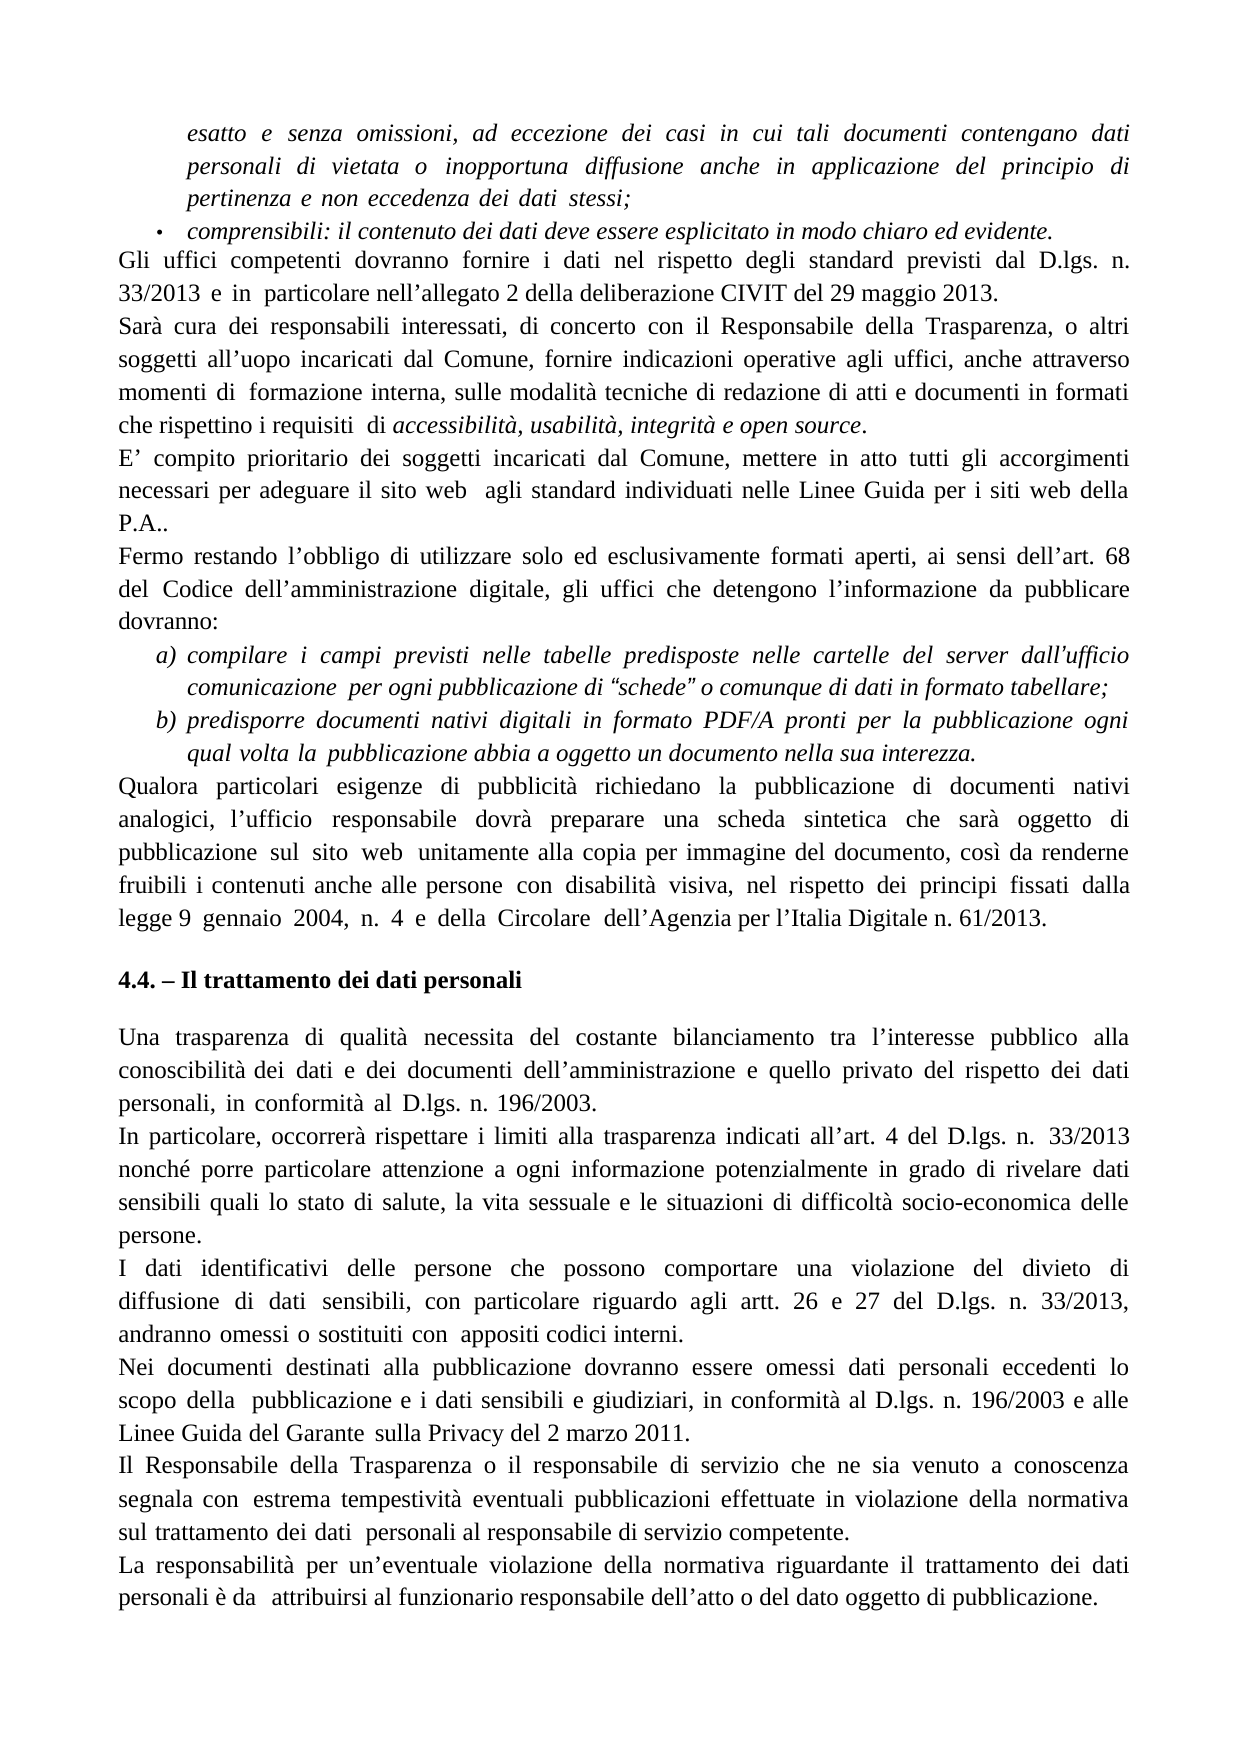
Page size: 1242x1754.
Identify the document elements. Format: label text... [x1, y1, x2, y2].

text Fermo restando l’obbligo di utilizzare solo ed esclusivamente formati aperti, ai sensi dell’art. 68 del Codice dell’amministrazione digitale, gli uffici che detengono l’informazione da pubblicare dovranno: [118, 541, 1130, 635]
list predisporre documenti nativi digitali in formato PDF/A pronti per la pubblicazione ogni qual volta la pubblicazione abbia a oggetto un documento nella sua interezza. [156, 705, 1129, 767]
text Nei documenti destinati alla pubblicazione dovranno essere omessi dati personali eccedenti lo scopo della pubblicazione e i dati sensibili e giudiziari, in conformità al D.lgs. n. 196/2003 e alle Linee Guida del Garante sulla Privacy del 2 marzo 2011. [118, 1352, 1129, 1447]
text Una trasparenza di qualità necessita del costante bilanciamento tra l’interesse pubblico alla conoscibilità dei dati e dei documenti dell’amministrazione e quello privato del rispetto dei dati personali, in conformità al D.lgs. n. 196/2003. [118, 1022, 1130, 1117]
list comprensibili: il contenuto dei dati deve essere esplicitato in modo chiaro ed evidente. [156, 216, 1142, 245]
text Gli uffici competenti dovranno fornire i dati nel rispetto degli standard previsti dal D.lgs. n. 33/2013 e in particolare nell’allegato 2 della deliberazione CIVIT del 29 maggio 2013. [118, 245, 1130, 307]
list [156, 118, 1130, 212]
text Sarà cura dei responsabili interessati, di concerto con il Responsabile della Trasparenza, o altri soggetti all’uopo incaricati dal Comune, fornire indicazioni operative agli uffici, anche attraverso momenti di formazione interna, sulle modalità tecniche di redazione di atti e documenti in formati che rispettino i requisiti di accessibilità, usabilità, integrità e open source. [118, 311, 1130, 438]
list compilare i campi previsti nelle tabelle predisposte nelle cartelle del server dall’ufficio comunicazione per ogni pubblicazione di “schede” o comunque di dati in formato tabellare; [156, 639, 1129, 701]
text La responsabilità per un’eventuale violazione della normativa riguardante il trattamento dei dati personali è da attribuirsi al funzionario responsabile dell’atto o del dato oggetto di pubblicazione. [118, 1550, 1129, 1611]
text In particolare, occorrerà rispettare i limiti alla trasparenza indicati all’art. 4 del D.lgs. n. 33/2013 nonché porre particolare attenzione a ogni informazione potenzialmente in grado di rivelare dati sensibili quali lo stato di salute, la vita sessuale e le situazioni di difficoltà socio-economica delle persone. [118, 1121, 1130, 1249]
text Qualora particolari esigenze di pubblicità richiedano la pubblicazione di documenti nativi analogici, l’ufficio responsabile dovrà preparare una scheda sintetica che sarà oggetto di pubblicazione sul sito web unitamente alla copia per immagine del documento, così da renderne fruibili i contenuti anche alle persone con disabilità visiva, nel rispetto dei principi fissati dalla legge 9 gennaio 2004, n. 4 e della Circolare dell’Agenzia per l’Italia Digitale n. 61/2013. [118, 771, 1130, 932]
subtitle 4.4. – Il trattamento dei dati personali [118, 965, 1142, 993]
text E’ compito prioritario dei soggetti incaricati dal Comune, mettere in atto tutti gli accorgimenti necessari per adeguare il sito web agli standard individuati nelle Linee Guida per i siti web della P.A.. [118, 443, 1129, 537]
text I dati identificativi delle persone che possono comportare una violazione del divieto di diffusione di dati sensibili, con particolare riguardo agli artt. 26 e 27 del D.lgs. n. 33/2013, andranno omessi o sostituiti con appositi codici interni. [118, 1253, 1129, 1348]
text Il Responsabile della Trasparenza o il responsabile di servizio che ne sia venuto a conoscenza segnala con estrema tempestività eventuali pubblicazioni effettuate in violazione della normativa sul trattamento dei dati personali al responsabile di servizio competente. [118, 1451, 1129, 1545]
